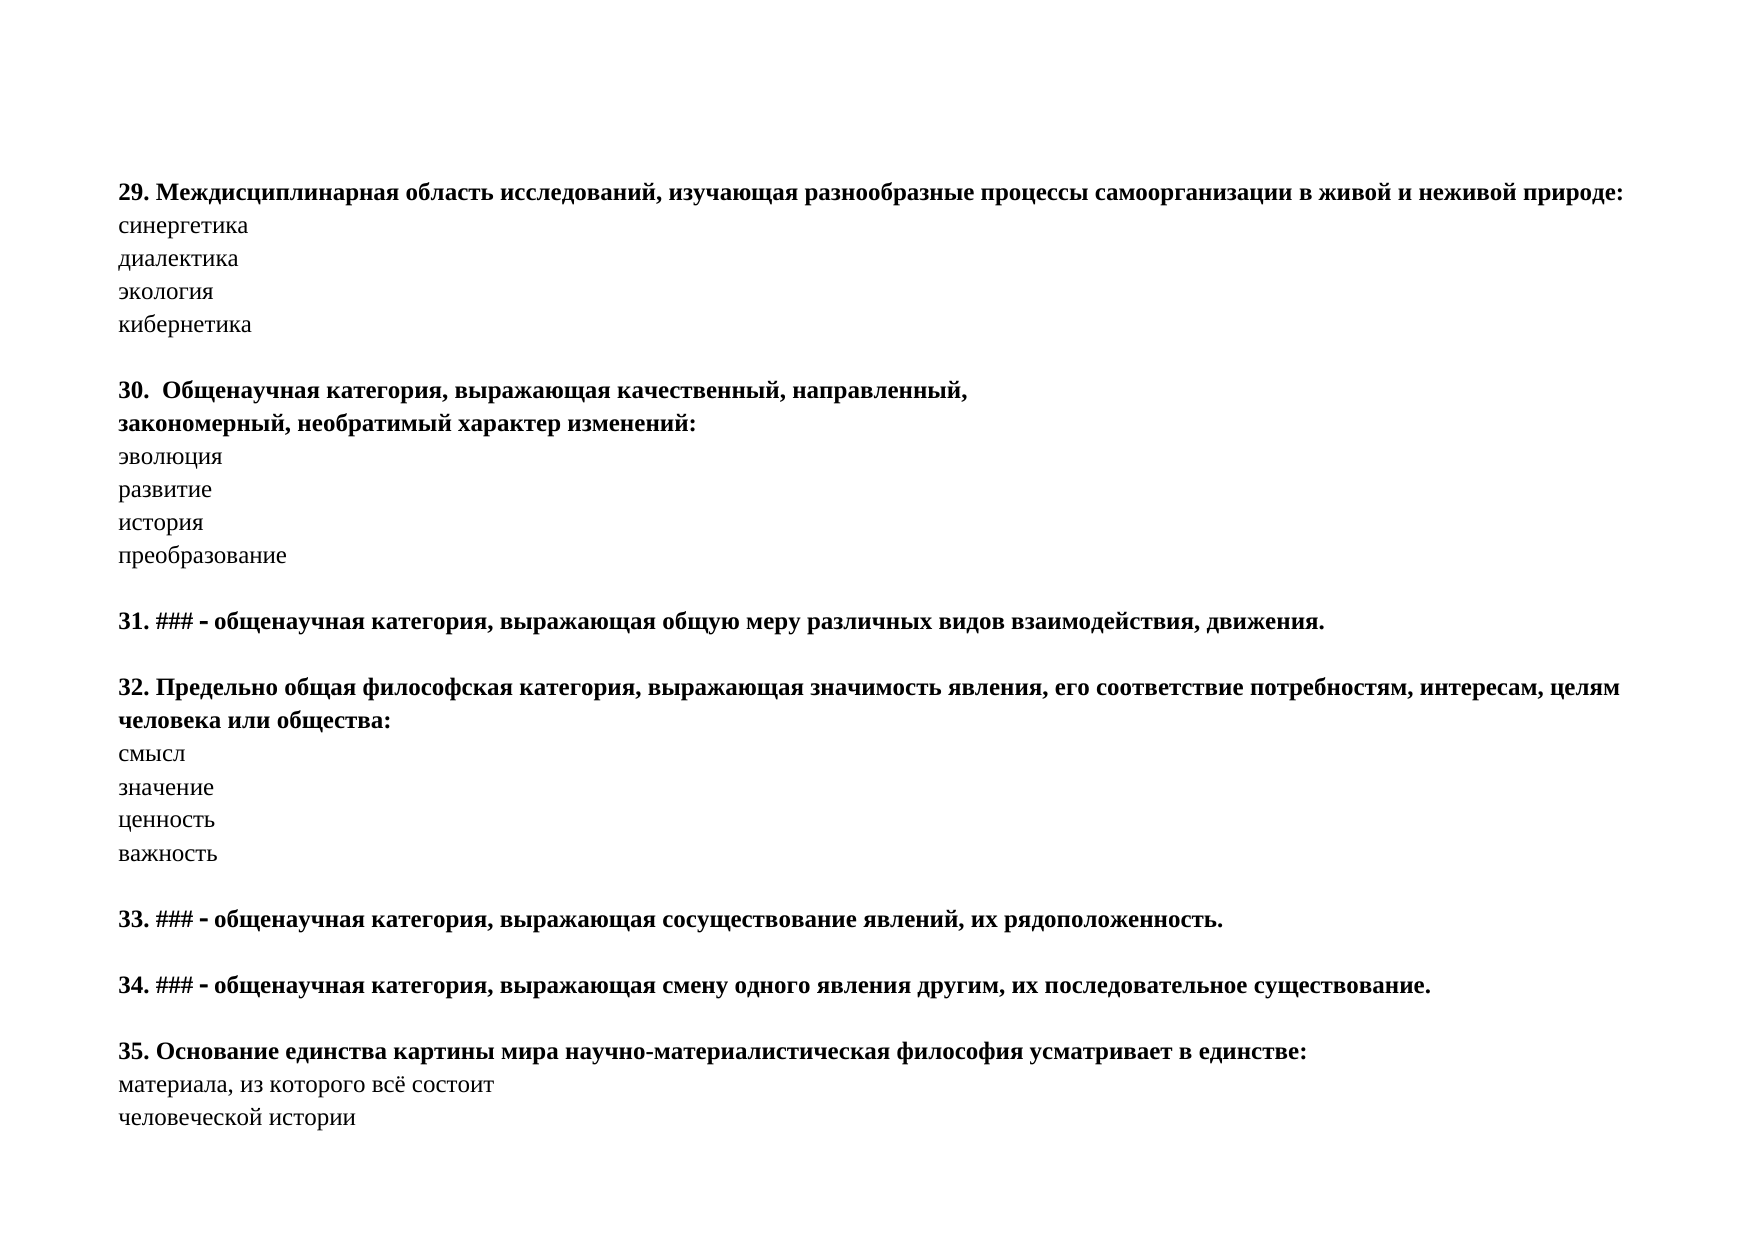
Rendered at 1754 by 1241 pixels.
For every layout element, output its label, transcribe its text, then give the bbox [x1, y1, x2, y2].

text развитие [118, 474, 1636, 503]
text значение [118, 772, 1636, 800]
text 30. Общенаучная категория, выражающая качественный, направленный, [118, 375, 1636, 404]
text 33. ### общенаучная категория, выражающая сосуществование явлений, их рядоположенность. [118, 904, 1636, 932]
text материала, из которого всё состоит [118, 1069, 1636, 1097]
text смысл [118, 738, 1636, 767]
text история [118, 507, 1636, 536]
text 29. Междисциплинарная область исследований, изучающая разнообразные процессы самоорганизации в живой и неживой природе: [118, 177, 1636, 206]
text синергетика [118, 210, 1636, 239]
text ценность [118, 804, 1636, 833]
text закономерный, необратимый характер изменений: [118, 408, 1636, 437]
text эволюция [118, 441, 1636, 470]
text 35. Основание единства картины мира научно-материалистическая философия усматривает в единстве: [118, 1036, 1636, 1064]
text 34. ### общенаучная категория, выражающая смену одного явления другим, их последовательное существование. [118, 970, 1636, 998]
text важность [118, 838, 1636, 866]
text человеческой истории [118, 1102, 1636, 1131]
text экология [118, 276, 1636, 305]
text 31. ### общенаучная категория, выражающая общую меру различных видов взаимодействия, движения. [118, 606, 1636, 635]
text диалектика [118, 243, 1636, 272]
text 32. Предельно общая философская категория, выражающая значимость явления, его соответствие потребностям, интересам, целям человека или общества: [118, 672, 1636, 734]
text преобразование [118, 540, 1636, 569]
text кибернетика [118, 309, 1636, 338]
